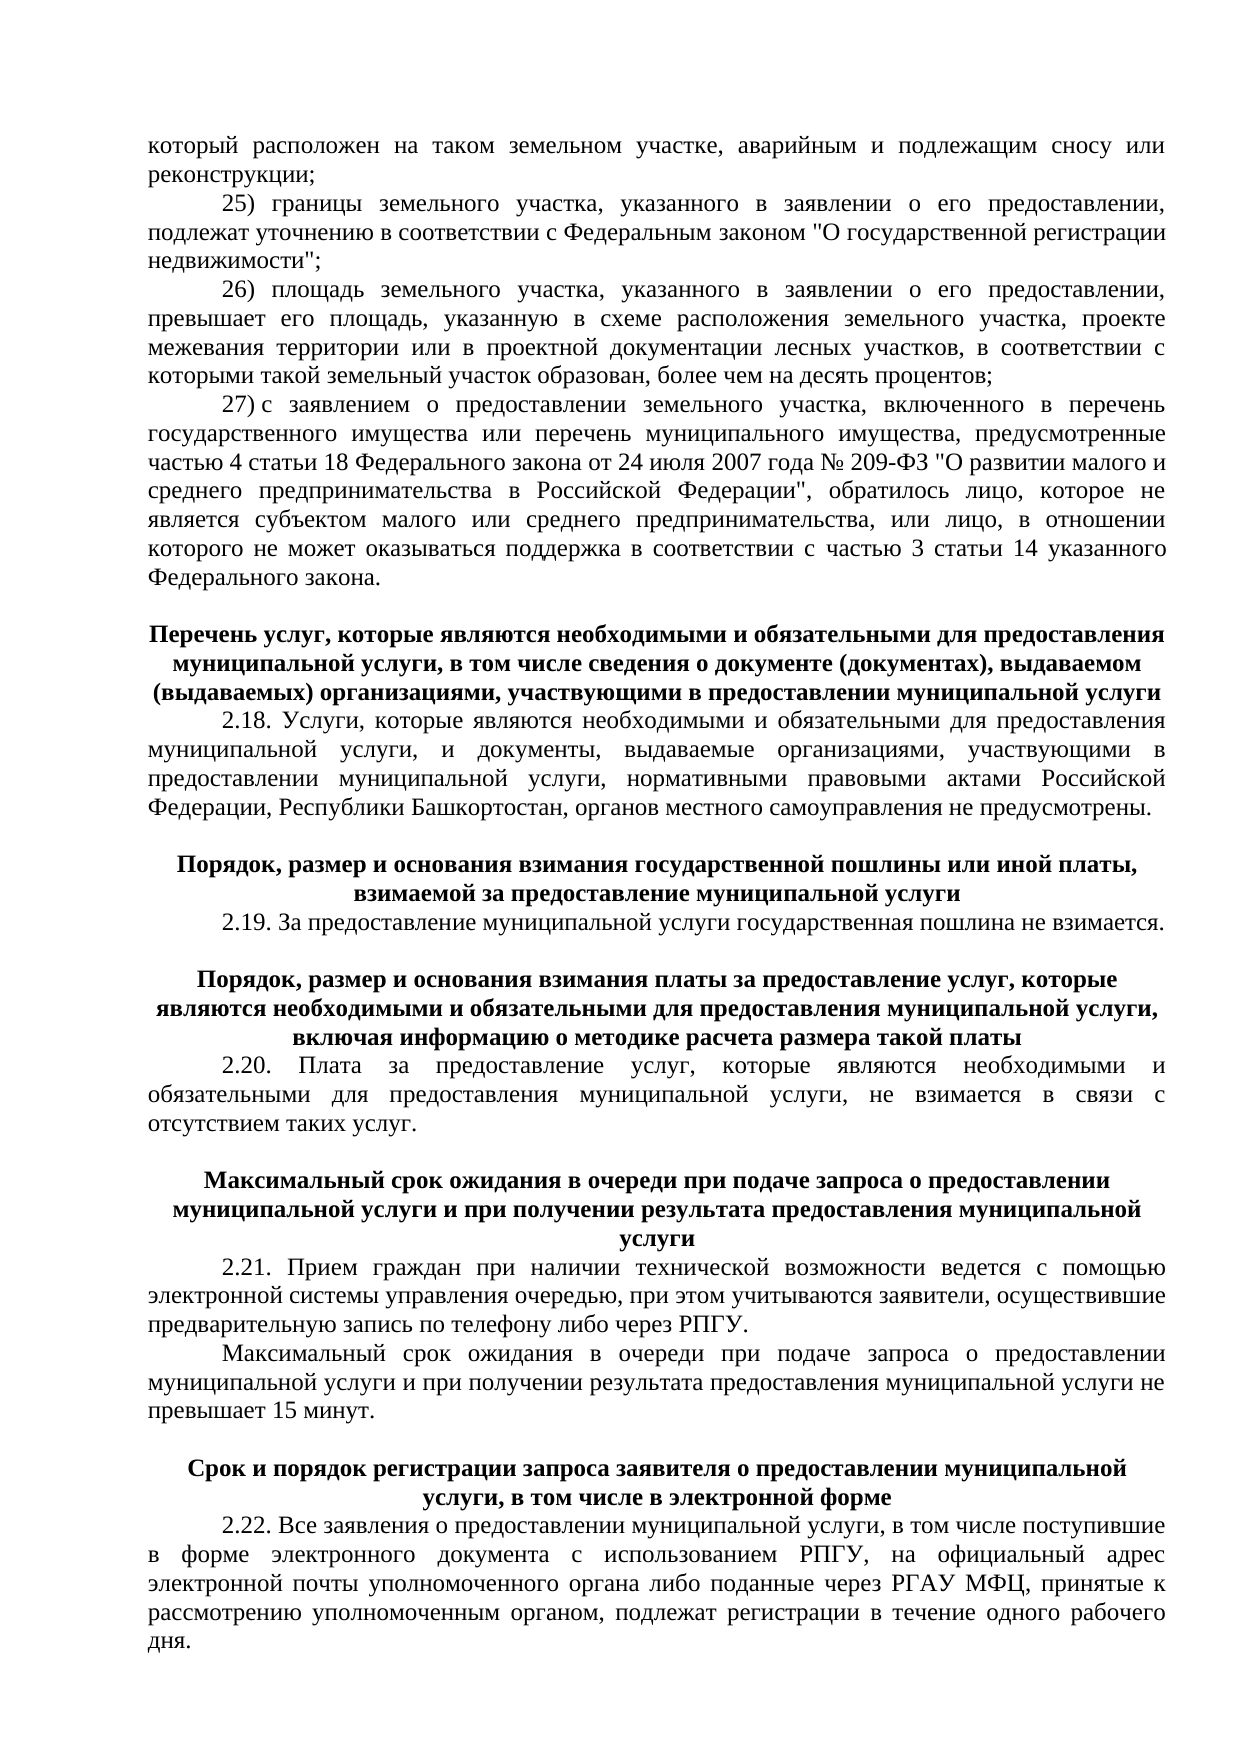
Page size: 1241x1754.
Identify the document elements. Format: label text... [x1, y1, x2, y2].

text Перечень услуг, которые являются необходимыми и обязательными для предоставления муниципальной услуги, в том числе сведения о документе (документах), выдаваемом (выдаваемых) организациями, участвующими в предоставлении муниципальной услуги [148, 619, 1167, 706]
text 26) площадь земельного участка, указанного в заявлении о его предоставлении, превышает его площадь, указанную в схеме расположения земельного участка, проекте межевания территории или в проектной документации лесных участков, в соответствии с которыми такой земельный участок образован, более чем на десять процентов; [148, 274, 1167, 389]
text 2.20. Плата за предоставление услуг, которые являются необходимыми и обязательными для предоставления муниципальной услуги, не взимается в связи с отсутствием таких услуг. [148, 1051, 1167, 1137]
text Срок и порядок регистрации запроса заявителя о предоставлении муниципальной услуги, в том числе в электронной форме [148, 1453, 1167, 1511]
text 27) с заявлением о предоставлении земельного участка, включенного в перечень государственного имущества или перечень муниципального имущества, предусмотренные частью 4 статьи 18 Федерального закона от 24 июля 2007 года № 209-ФЗ "О развитии малого и среднего предпринимательства в Российской Федерации", обратилось лицо, которое не является субъектом малого или среднего предпринимательства, или лицо, в отношении которого не может оказываться поддержка в соответствии с частью 3 статьи 14 указанного Федерального закона. [148, 389, 1167, 591]
text 25) границы земельного участка, указанного в заявлении о его предоставлении, подлежат уточнению в соответствии с Федеральным законом "О государственной регистрации недвижимости"; [148, 188, 1167, 274]
text Порядок, размер и основания взимания государственной пошлины или иной платы, взимаемой за предоставление муниципальной услуги [148, 849, 1167, 907]
text Максимальный срок ожидания в очереди при подаче запроса о предоставлении муниципальной услуги и при получении результата предоставления муниципальной услуги [148, 1166, 1167, 1252]
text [148, 131, 1167, 188]
text Порядок, размер и основания взимания платы за предоставление услуг, которые являются необходимыми и обязательными для предоставления муниципальной услуги, включая информацию о методике расчета размера такой платы [148, 964, 1167, 1051]
text 2.22. Все заявления о предоставлении муниципальной услуги, в том числе поступившие в форме электронного документа с использованием РПГУ, на официальный адрес электронной почты уполномоченного органа либо поданные через РГАУ МФЦ, принятые к рассмотрению уполномоченным органом, подлежат регистрации в течение одного рабочего дня. [148, 1511, 1167, 1654]
text 2.19. За предоставление муниципальной услуги государственная пошлина не взимается. [148, 907, 1167, 936]
text Максимальный срок ожидания в очереди при подаче запроса о предоставлении муниципальной услуги и при получении результата предоставления муниципальной услуги не превышает 15 минут. [148, 1338, 1167, 1424]
text 2.18. Услуги, которые являются необходимыми и обязательными для предоставления муниципальной услуги, и документы, выдаваемые организациями, участвующими в предоставлении муниципальной услуги, нормативными правовыми актами Российской Федерации, Республики Башкортостан, органов местного самоуправления не предусмотрены. [148, 706, 1167, 821]
text 2.21. Прием граждан при наличии технической возможности ведется с помощью электронной системы управления очередью, при этом учитываются заявители, осуществившие предварительную запись по телефону либо через РПГУ. [148, 1252, 1167, 1338]
